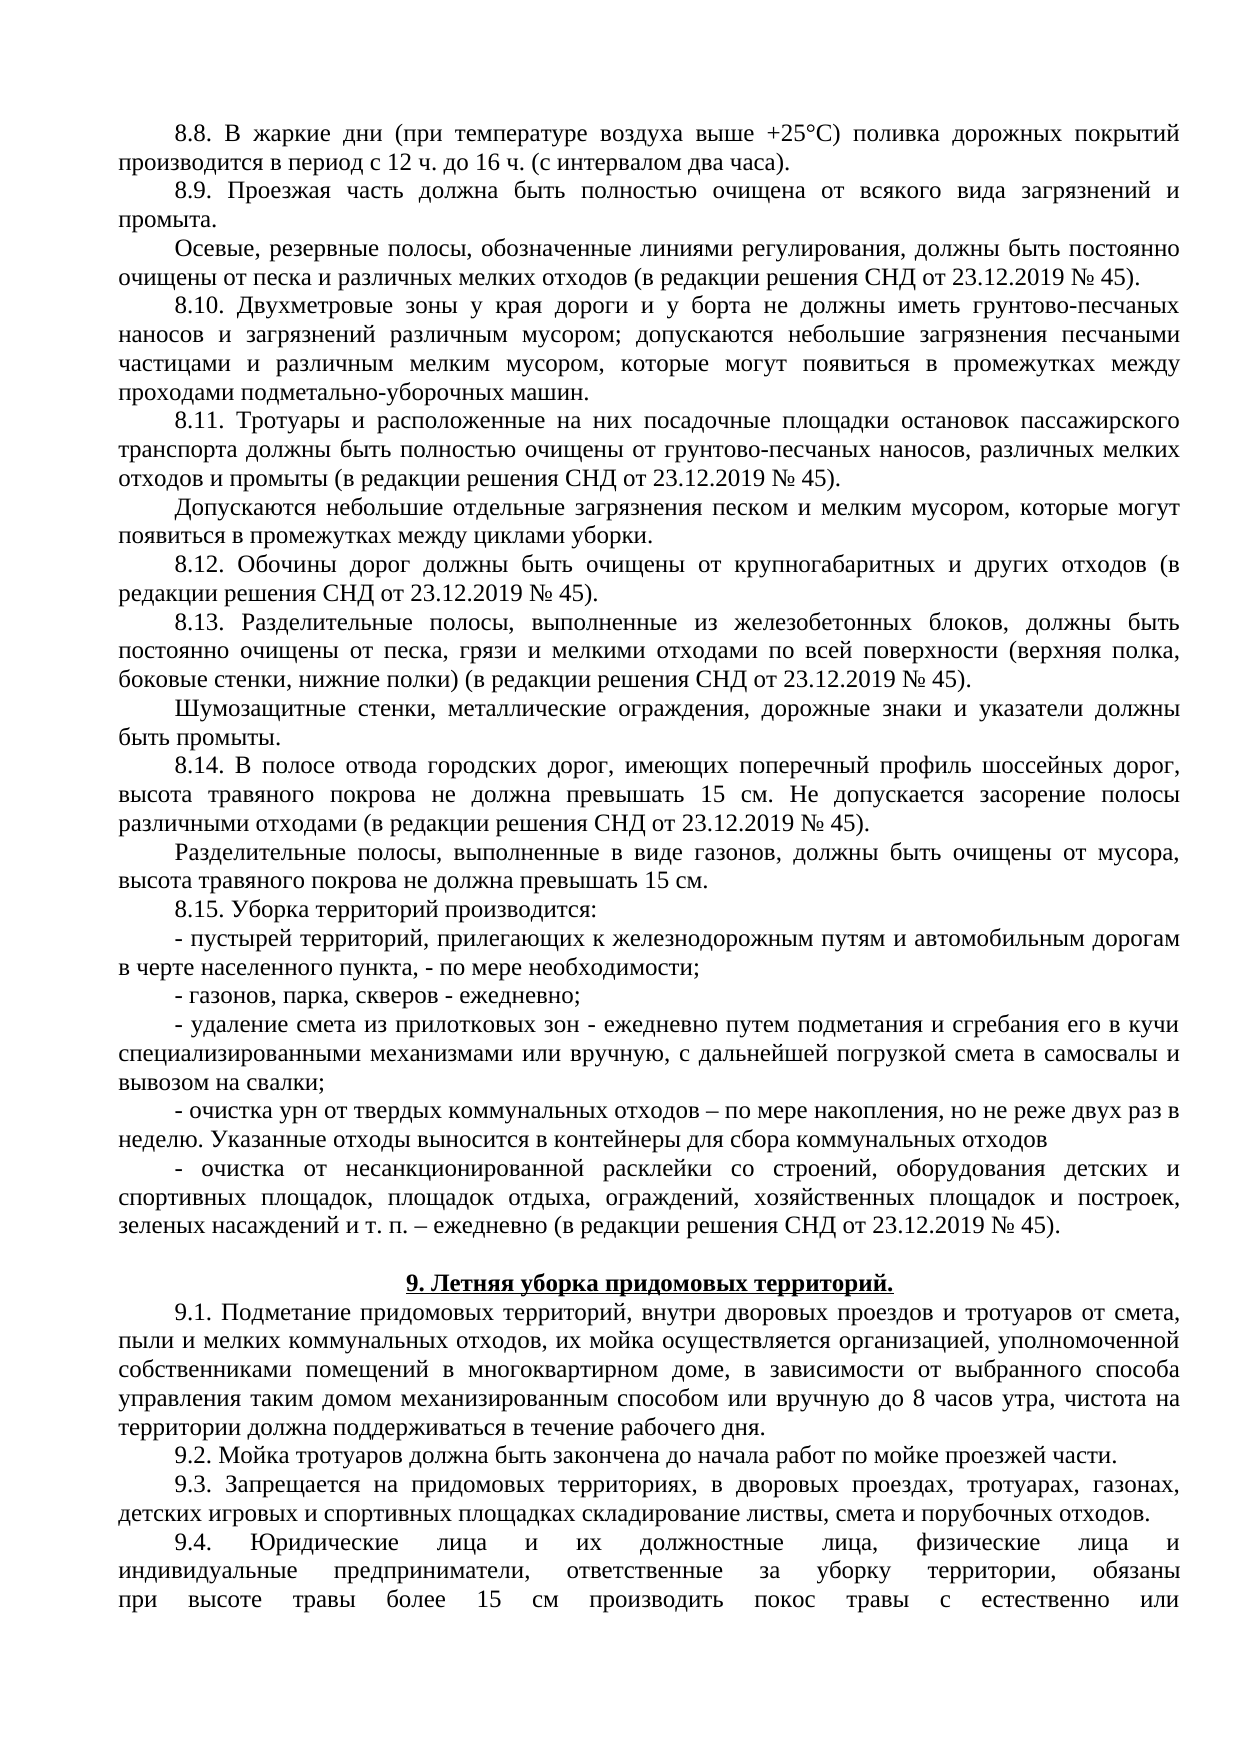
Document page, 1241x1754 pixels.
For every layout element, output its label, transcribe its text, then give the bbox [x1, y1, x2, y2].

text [118, 1527, 1181, 1613]
text - газонов, парка, скверов - ежедневно; [118, 981, 1181, 1009]
text Разделительные полосы, выполненные в виде газонов, должны быть очищены от мусора, высота травяного покрова не должна превышать 15 см. [118, 837, 1181, 894]
text - пустырей территорий, прилегающих к железнодорожным путям и автомобильным дорогам в черте населенного пункта, - по мере необходимости; [118, 923, 1181, 981]
text 8.12. Обочины дорог должны быть очищены от крупногабаритных и других отходов (в редакции решения СНД от 23.12.2019 № 45). [118, 549, 1181, 607]
text 8.11. Тротуары и расположенные на них посадочные площадки остановок пассажирского транспорта должны быть полностью очищены от грунтово-песчаных наносов, различных мелких отходов и промыты (в редакции решения СНД от 23.12.2019 № 45). [118, 406, 1181, 492]
text - удаление смета из прилотковых зон - ежедневно путем подметания и сгребания его в кучи специализированными механизмами или вручную, с дальнейшей погрузкой смета в самосвалы и вывозом на свалки; [118, 1009, 1181, 1096]
text Шумозащитные стенки, металлические ограждения, дорожные знаки и указатели должны быть промыты. [118, 693, 1181, 751]
text 8.14. В полосе отвода городских дорог, имеющих поперечный профиль шоссейных дорог, высота травяного покрова не должна превышать 15 см. Не допускается засорение полосы различными отходами (в редакции решения СНД от 23.12.2019 № 45). [118, 751, 1181, 837]
text 9.3. Запрещается на придомовых территориях, в дворовых проездах, тротуарах, газонах, детских игровых и спортивных площадках складирование листвы, смета и порубочных отходов. [118, 1469, 1181, 1527]
text 9.2. Мойка тротуаров должна быть закончена до начала работ по мойке проезжей части. [118, 1441, 1181, 1469]
text 8.13. Разделительные полосы, выполненные из железобетонных блоков, должны быть постоянно очищены от песка, грязи и мелкими отходами по всей поверхности (верхняя полка, боковые стенки, нижние полки) (в редакции решения СНД от 23.12.2019 № 45). [118, 607, 1181, 693]
text 9.1. Подметание придомовых территорий, внутри дворовых проездов и тротуаров от смета, пыли и мелких коммунальных отходов, их мойка осуществляется организацией, уполномоченной собственниками помещений в многоквартирном доме, в зависимости от выбранного способа управления таким домом механизированным способом или вручную до 8 часов утра, чистота на территории должна поддерживаться в течение рабочего дня. [118, 1297, 1181, 1441]
text 8.8. В жаркие дни (при температуре воздуха выше +25°C) поливка дорожных покрытий производится в период с 12 ч. до 16 ч. (с интервалом два часа). [118, 118, 1181, 176]
text 8.9. Проезжая часть должна быть полностью очищена от всякого вида загрязнений и промыта. [118, 176, 1181, 233]
text - очистка от несанкционированной расклейки со строений, оборудования детских и спортивных площадок, площадок отдыха, ограждений, хозяйственных площадок и построек, зеленых насаждений и т. п. – ежедневно (в редакции решения СНД от 23.12.2019 № 45). [118, 1153, 1181, 1239]
text Осевые, резервные полосы, обозначенные линиями регулирования, должны быть постоянно очищены от песка и различных мелких отходов (в редакции решения СНД от 23.12.2019 № 45). [118, 233, 1181, 291]
text 9. Летняя уборка придомовых территорий. [118, 1268, 1181, 1297]
text 8.10. Двухметровые зоны у края дороги и у борта не должны иметь грунтово-песчаных наносов и загрязнений различным мусором; допускаются небольшие загрязнения песчаными частицами и различным мелким мусором, которые могут появиться в промежутках между проходами подметально-уборочных машин. [118, 291, 1181, 406]
text Допускаются небольшие отдельные загрязнения песком и мелким мусором, которые могут появиться в промежутках между циклами уборки. [118, 492, 1181, 549]
text 8.15. Уборка территорий производится: [118, 894, 1181, 923]
text - очистка урн от твердых коммунальных отходов – по мере накопления, но не реже двух раз в неделю. Указанные отходы выносится в контейнеры для сбора коммунальных отходов [118, 1096, 1181, 1153]
